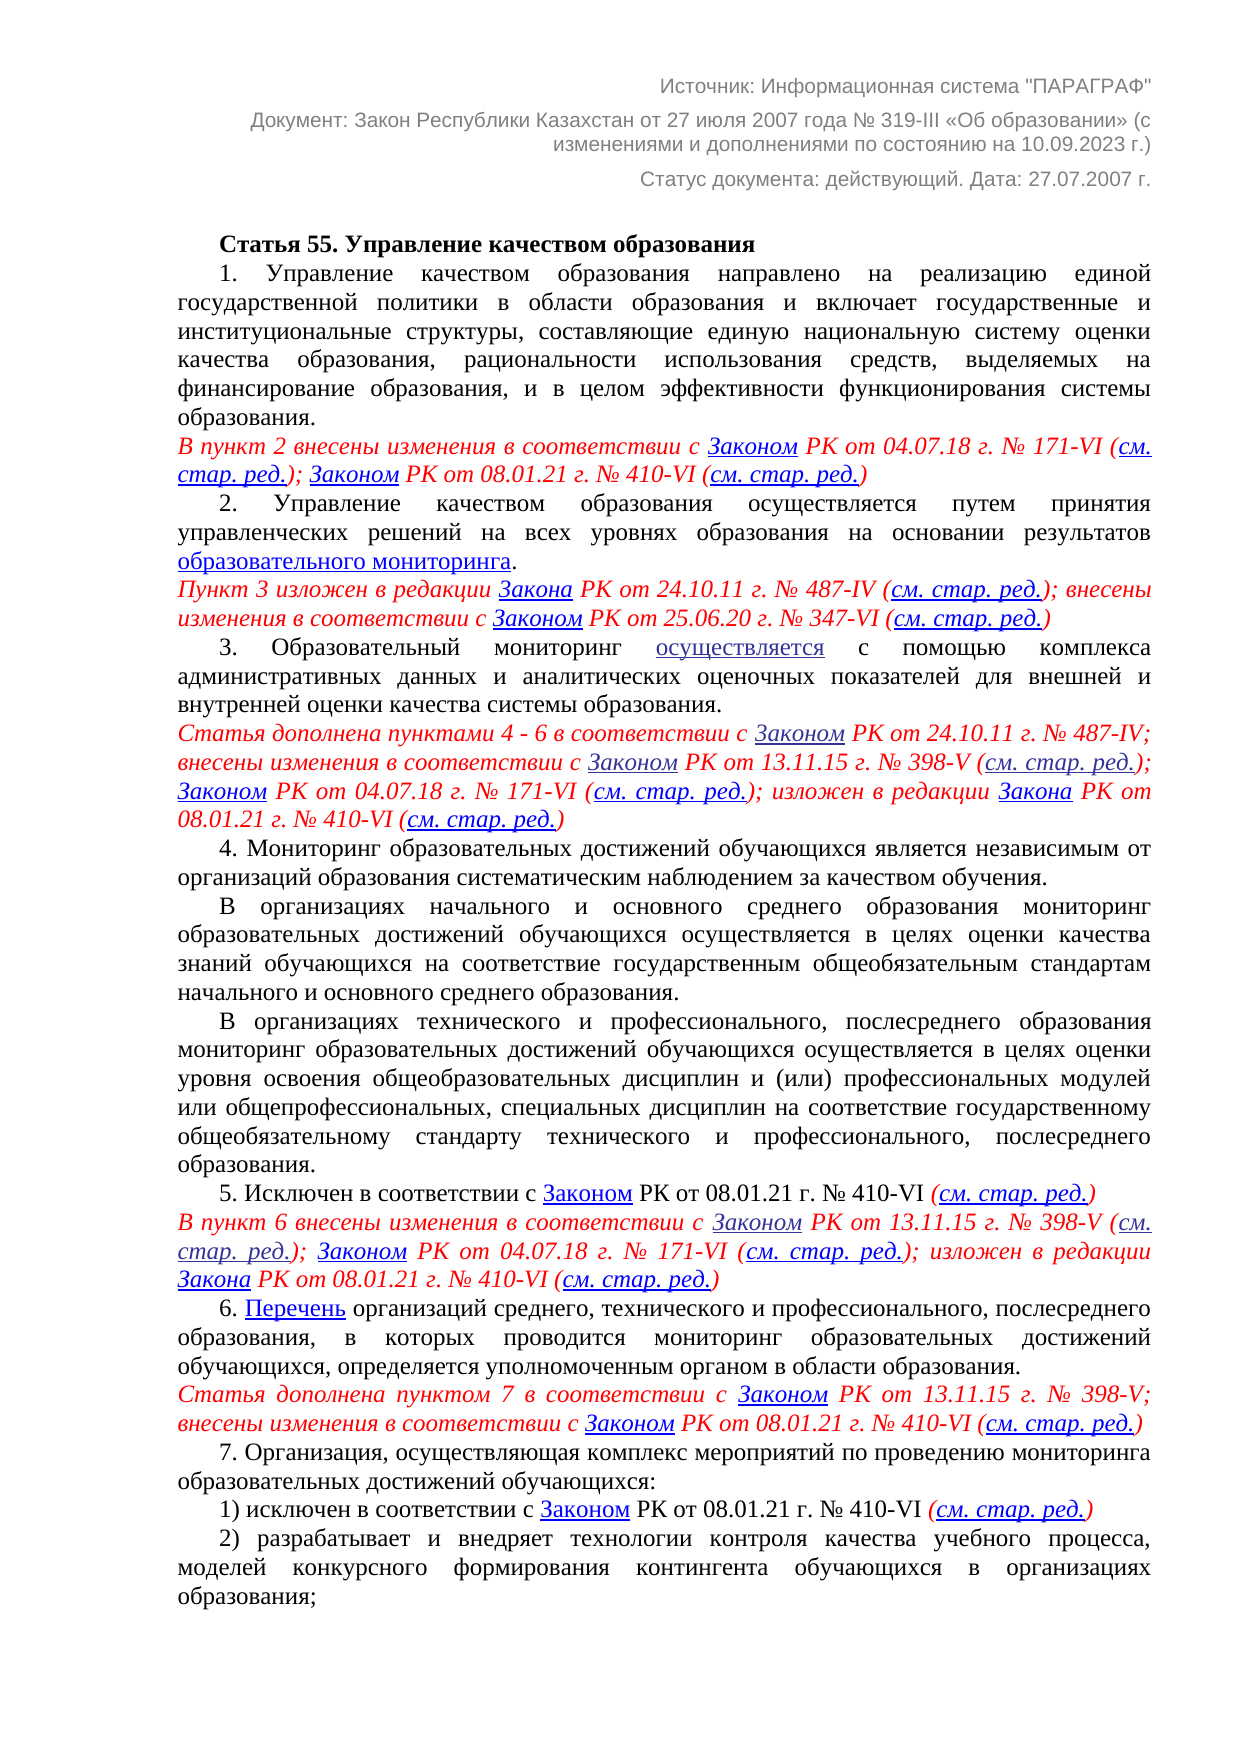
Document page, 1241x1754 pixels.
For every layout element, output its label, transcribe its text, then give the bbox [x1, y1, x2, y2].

text 7. Организация, осуществляющая комплекс мероприятий по проведению мониторинга образовательных достижений обучающихся: [177, 1437, 1152, 1494]
text 2. Управление качеством образования осуществляется путем принятия управленческих решений на всех уровнях образования на основании результатов образовательного мониторинга. [177, 488, 1152, 574]
text Статья дополнена пунктами 4 - 6 в соответствии с 3аконом РК от 24.10.11 г. № 487-IV; внесены изменения в соответствии с Законом РК от 13.11.15 г. № 398-V (см. стар. ред.); Законом РК от 04.07.18 г. № 171-VI (см. стар. ред.); изложен в редакции Закона РК от 08.01.21 г. № 410-VI (см. стар. ред.) [177, 718, 1152, 833]
text 5. Исключен в соответствии с Законом РК от 08.01.21 г. № 410-VI (см. стар. ред.) [177, 1178, 1152, 1207]
text Пункт 3 изложен в редакции 3акона РК от 24.10.11 г. № 487-IV (см. стар. ред.); внесены изменения в соответствии с Законом РК от 25.06.20 г. № 347-VI (см. стар. ред.) [177, 574, 1152, 632]
text 4. Мониторинг образовательных достижений обучающихся является независимым от организаций образования систематическим наблюдением за качеством обучения. [177, 833, 1152, 891]
text 1. Управление качеством образования направлено на реализацию единой государственной политики в области образования и включает государственные и институциональные структуры, составляющие единую национальную систему оценки качества образования, рациональности использования средств, выделяемых на финансирование образования, и в целом эффективности функционирования системы образования. [177, 258, 1152, 431]
text В организациях начального и основного среднего образования мониторинг образовательных достижений обучающихся осуществляется в целях оценки качества знаний обучающихся на соответствие государственным общеобязательным стандартам начального и основного среднего образования. [177, 891, 1152, 1006]
text 2) разрабатывает и внедряет технологии контроля качества учебного процесса, моделей конкурсного формирования контингента обучающихся в организациях образования; [177, 1523, 1152, 1609]
text В пункт 2 внесены изменения в соответствии с Законом РК от 04.07.18 г. № 171-VI (см. стар. ред.); Законом РК от 08.01.21 г. № 410-VI (см. стар. ред.) [177, 431, 1152, 488]
text Статья дополнена пунктом 7 в соответствии с Законом РК от 13.11.15 г. № 398-V; внесены изменения в соответствии с Законом РК от 08.01.21 г. № 410-VI (см. стар. ред.) [177, 1379, 1152, 1437]
text 3. Образовательный мониторинг осуществляется с помощью комплекса административных данных и аналитических оценочных показателей для внешней и внутренней оценки качества системы образования. [177, 632, 1152, 718]
text В организациях технического и профессионального, послесреднего образования мониторинг образовательных достижений обучающихся осуществляется в целях оценки уровня освоения общеобразовательных дисциплин и (или) профессиональных модулей или общепрофессиональных, специальных дисциплин на соответствие государственному общеобязательному стандарту технического и профессионального, послесреднего образования. [177, 1006, 1152, 1178]
text 6. Перечень организаций среднего, технического и профессионального, послесреднего образования, в которых проводится мониторинг образовательных достижений обучающихся, определяется уполномоченным органом в области образования. [177, 1293, 1152, 1379]
text Статья 55. Управление качеством образования [177, 229, 1152, 258]
text 1) исключен в соответствии с Законом РК от 08.01.21 г. № 410-VI (см. стар. ред.) [177, 1494, 1152, 1523]
text В пункт 6 внесены изменения в соответствии с Законом РК от 13.11.15 г. № 398-V (см. стар. ред.); Законом РК от 04.07.18 г. № 171-VI (см. стар. ред.); изложен в редакции Закона РК от 08.01.21 г. № 410-VI (см. стар. ред.) [177, 1207, 1152, 1293]
